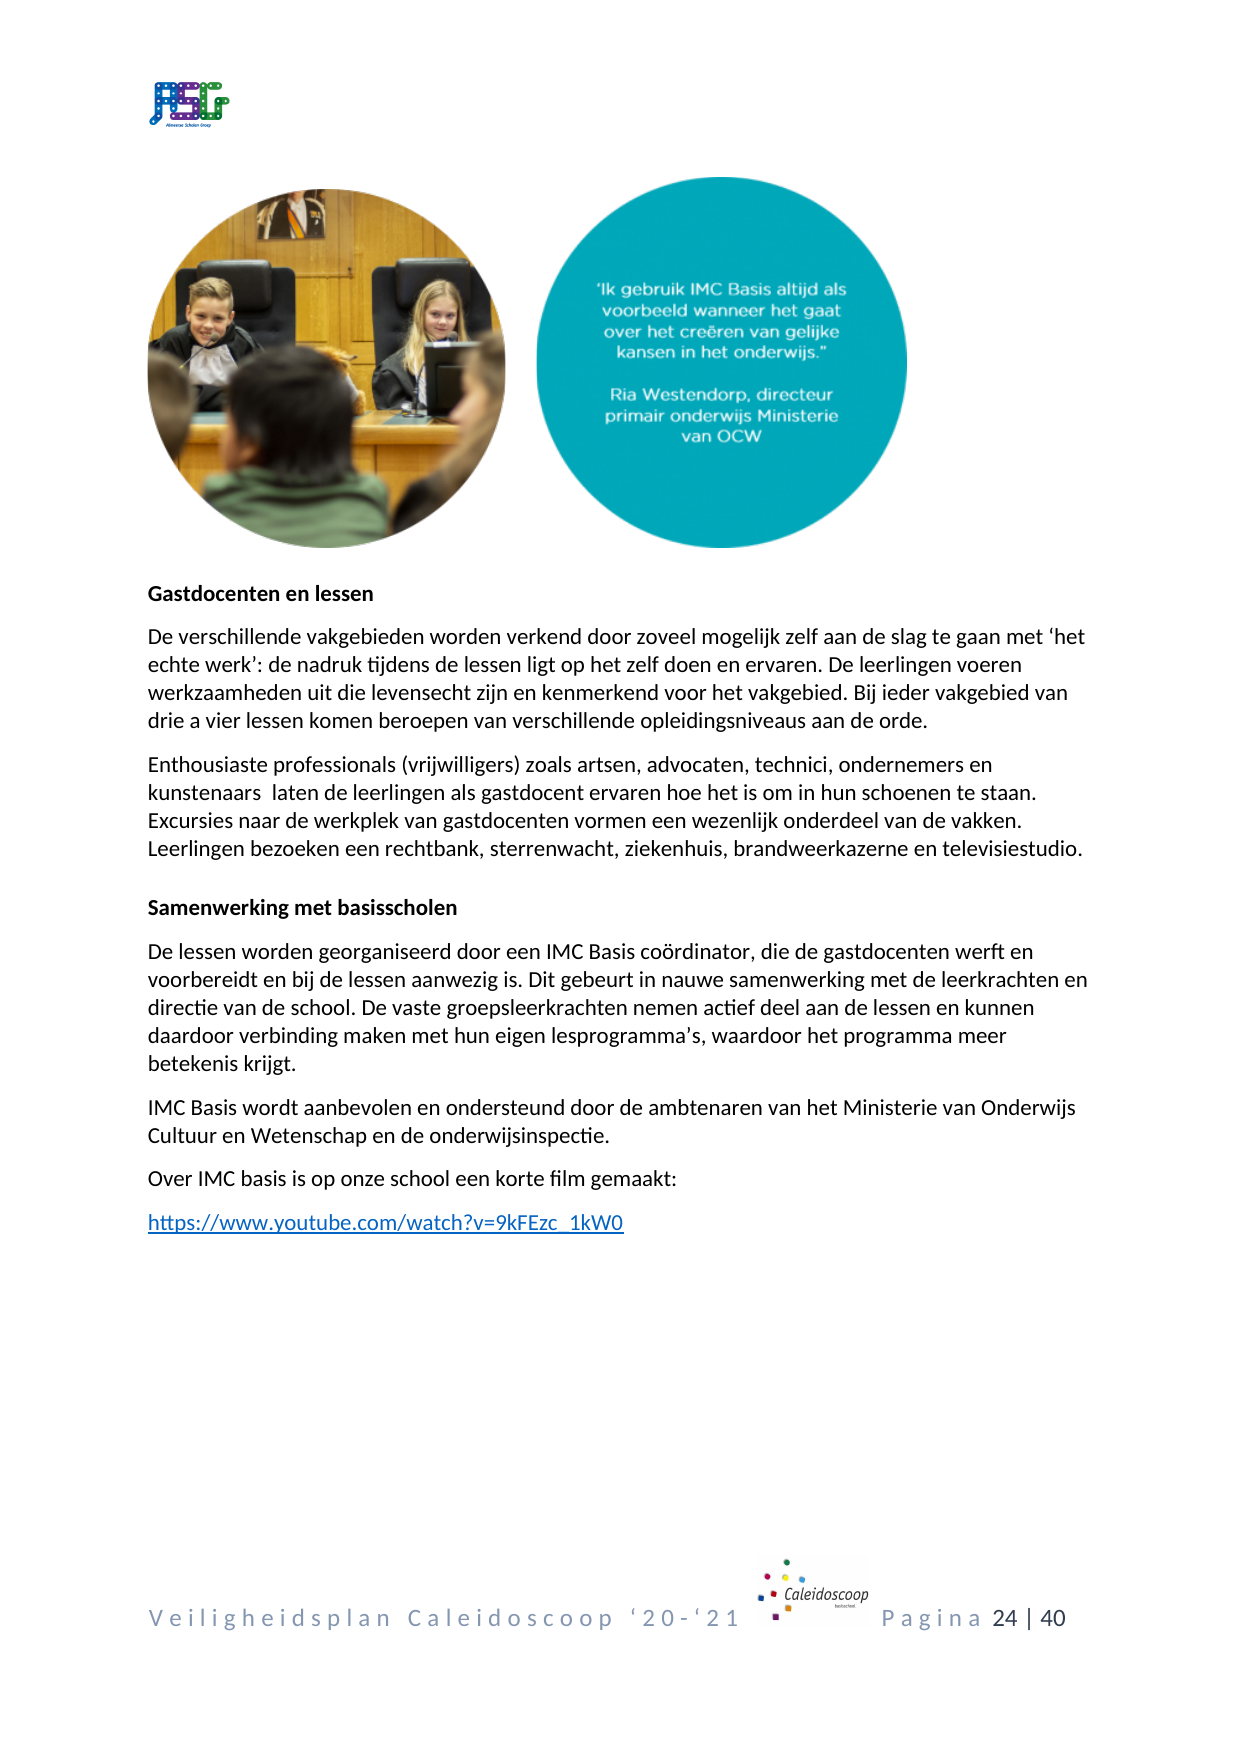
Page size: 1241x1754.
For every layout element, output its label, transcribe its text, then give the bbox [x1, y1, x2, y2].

picture [147, 73, 288, 135]
text Enthousiaste professionals (vrijwilligers) zoals artsen, advocaten, technici, ondernemers en kunstenaars laten de leerlingen als gastdocent ervaren hoe het is om in hun schoenen te staan. Excursies naar de werkplek van gastdocenten vormen een wezenlijk onderdeel van de vakken. Leerlingen bezoeken een rechtbank, sterrenwacht, ziekenhuis, brandweerkazerne en televisiestudio. [148, 750, 1092, 862]
text IMC Basis wordt aanbevolen en ondersteund door de ambtenaren van het Ministerie van Onderwijs Cultuur en Wetenschap en de onderwijsinspectie. [148, 1093, 1092, 1149]
text De verschillende vakgebieden worden verkend door zoveel mogelijk zelf aan de slag te gaan met ‘het echte werk’: de nadruk tijdens de lessen ligt op het zelf doen en ervaren. De leerlingen voeren werkzaamheden uit die levensecht zijn en kenmerkend voor het vakgebied. Bij ieder vakgebied van drie a vier lessen komen beroepen van verschillende opleidingsniveaus aan de orde. [148, 622, 1092, 734]
subtitle Samenwerking met basisscholen [148, 893, 1092, 921]
text Over IMC basis is op onze school een korte film gemaakt: [148, 1164, 1092, 1192]
picture [757, 1555, 870, 1627]
subtitle Gastdocenten en lessen [148, 579, 1092, 607]
text De lessen worden georganiseerd door een IMC Basis coördinator, die de gastdocenten werft en voorbereidt en bij de lessen aanwezig is. Dit gebeurt in nauwe samenwerking met de leerkrachten en directie van de school. De vaste groepsleerkrachten nemen actief deel aan de lessen en kunnen daardoor verbinding maken met hun eigen lesprogramma’s, waardoor het programma meer betekenis krijgt. [148, 937, 1092, 1077]
text https://www.youtube.com/watch?v=9kFEzc_1kW0 [148, 1208, 1092, 1236]
picture [147, 189, 506, 548]
picture [536, 177, 907, 548]
